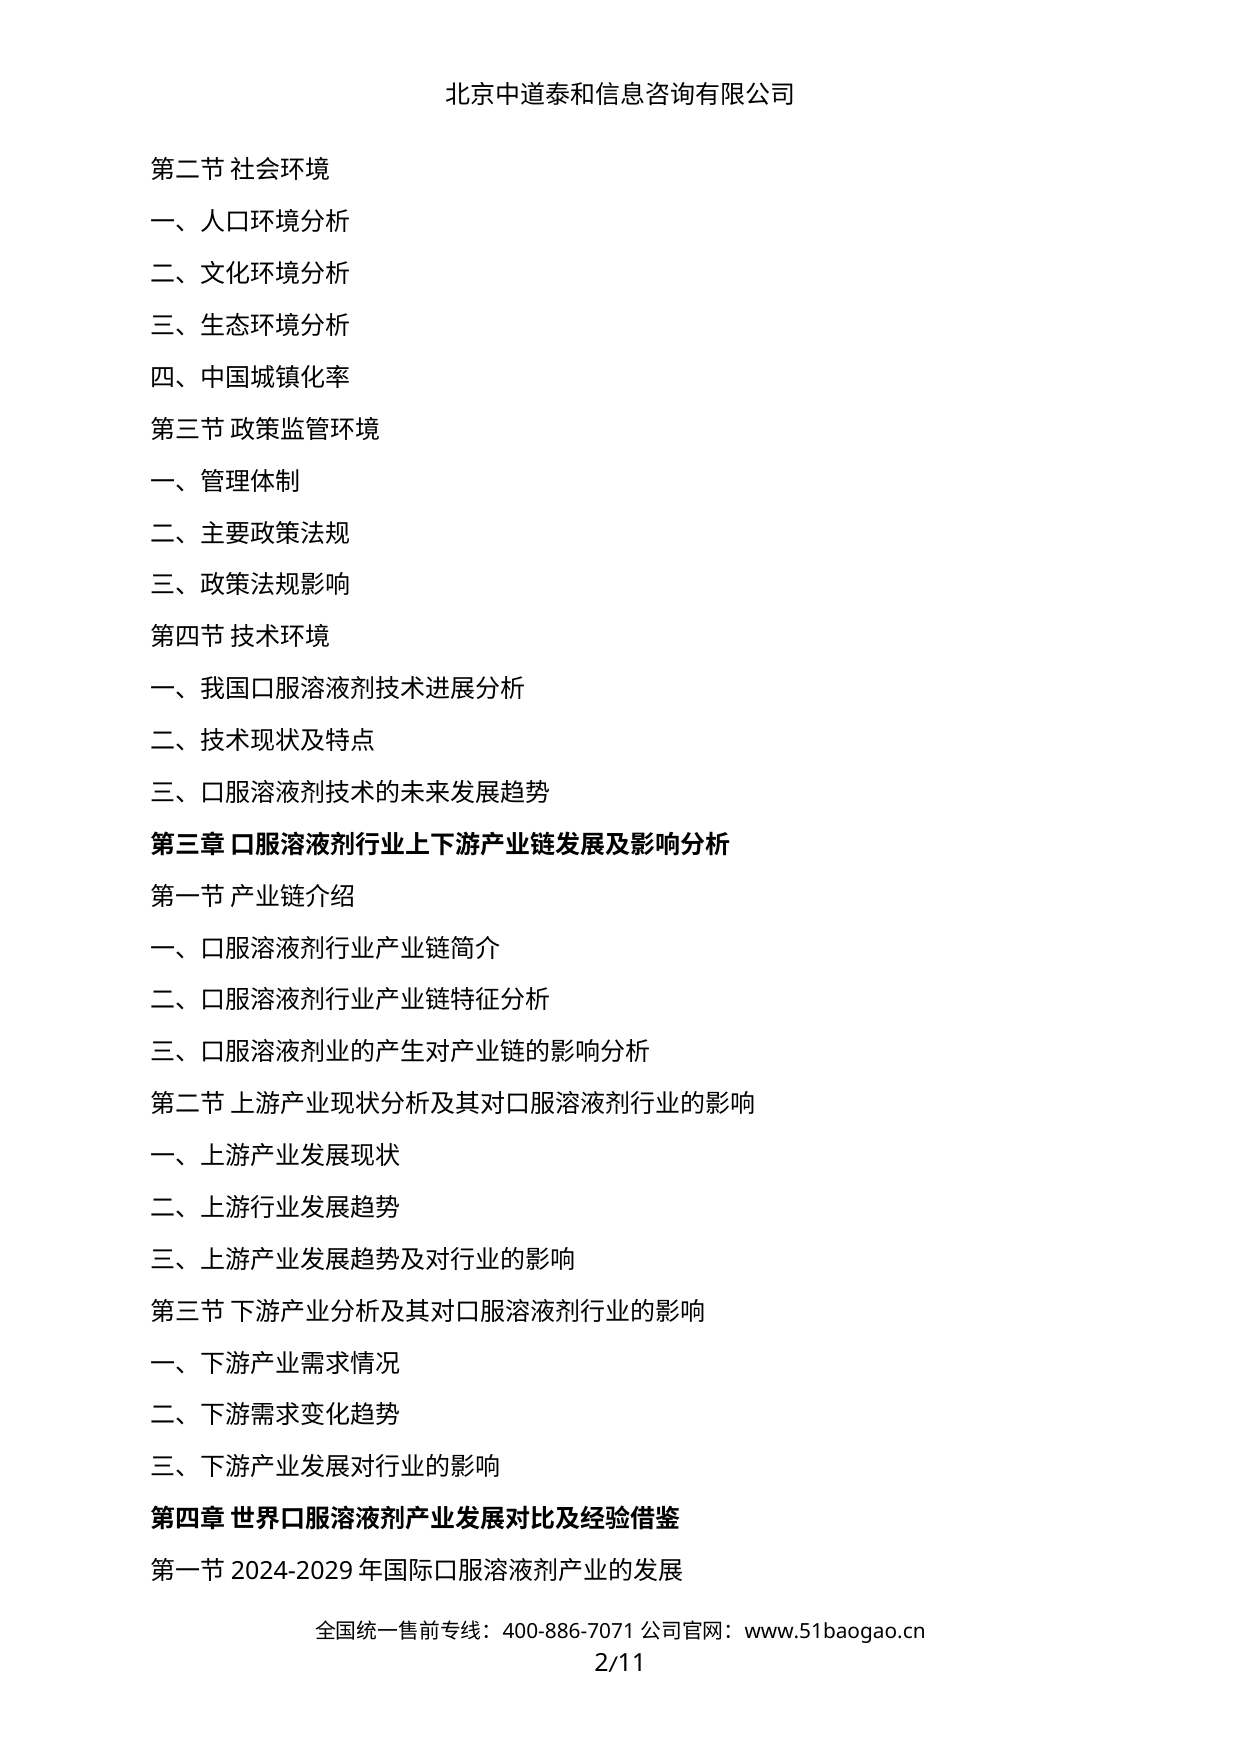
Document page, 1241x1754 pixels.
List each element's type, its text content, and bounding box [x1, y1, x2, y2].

text 第四章 世界口服溶液剂产业发展对比及经验借鉴 [150, 1499, 1090, 1535]
text 第一节 产业链介绍 [150, 876, 1090, 912]
text 第三节 下游产业分析及其对口服溶液剂行业的影响 [150, 1291, 1090, 1327]
text 四、中国城镇化率 [150, 357, 1090, 394]
text 二、下游需求变化趋势 [150, 1395, 1090, 1431]
text 一、我国口服溶液剂技术进展分析 [150, 669, 1090, 705]
text 三、政策法规影响 [150, 565, 1090, 601]
text 二、文化环境分析 [150, 254, 1090, 290]
text 一、口服溶液剂行业产业链简介 [150, 928, 1090, 964]
text 二、上游行业发展趋势 [150, 1187, 1090, 1224]
text 三、口服溶液剂业的产生对产业链的影响分析 [150, 1032, 1090, 1068]
text 第四节 技术环境 [150, 617, 1090, 653]
text 一、管理体制 [150, 461, 1090, 497]
text 二、技术现状及特点 [150, 721, 1090, 757]
text 第三节 政策监管环境 [150, 409, 1090, 446]
text 一、下游产业需求情况 [150, 1343, 1090, 1379]
text 一、人口环境分析 [150, 202, 1090, 238]
text 三、口服溶液剂技术的未来发展趋势 [150, 772, 1090, 809]
text 第二节 上游产业现状分析及其对口服溶液剂行业的影响 [150, 1084, 1090, 1120]
text 二、主要政策法规 [150, 513, 1090, 549]
text 三、下游产业发展对行业的影响 [150, 1447, 1090, 1483]
text 二、口服溶液剂行业产业链特征分析 [150, 980, 1090, 1016]
text 第三章 口服溶液剂行业上下游产业链发展及影响分析 [150, 824, 1090, 861]
text 三、上游产业发展趋势及对行业的影响 [150, 1239, 1090, 1276]
text 一、上游产业发展现状 [150, 1136, 1090, 1172]
text 三、生态环境分析 [150, 306, 1090, 342]
text 第一节 2024-2029年国际口服溶液剂产业的发展 [150, 1551, 1090, 1587]
text 第二节 社会环境 [150, 150, 1090, 186]
